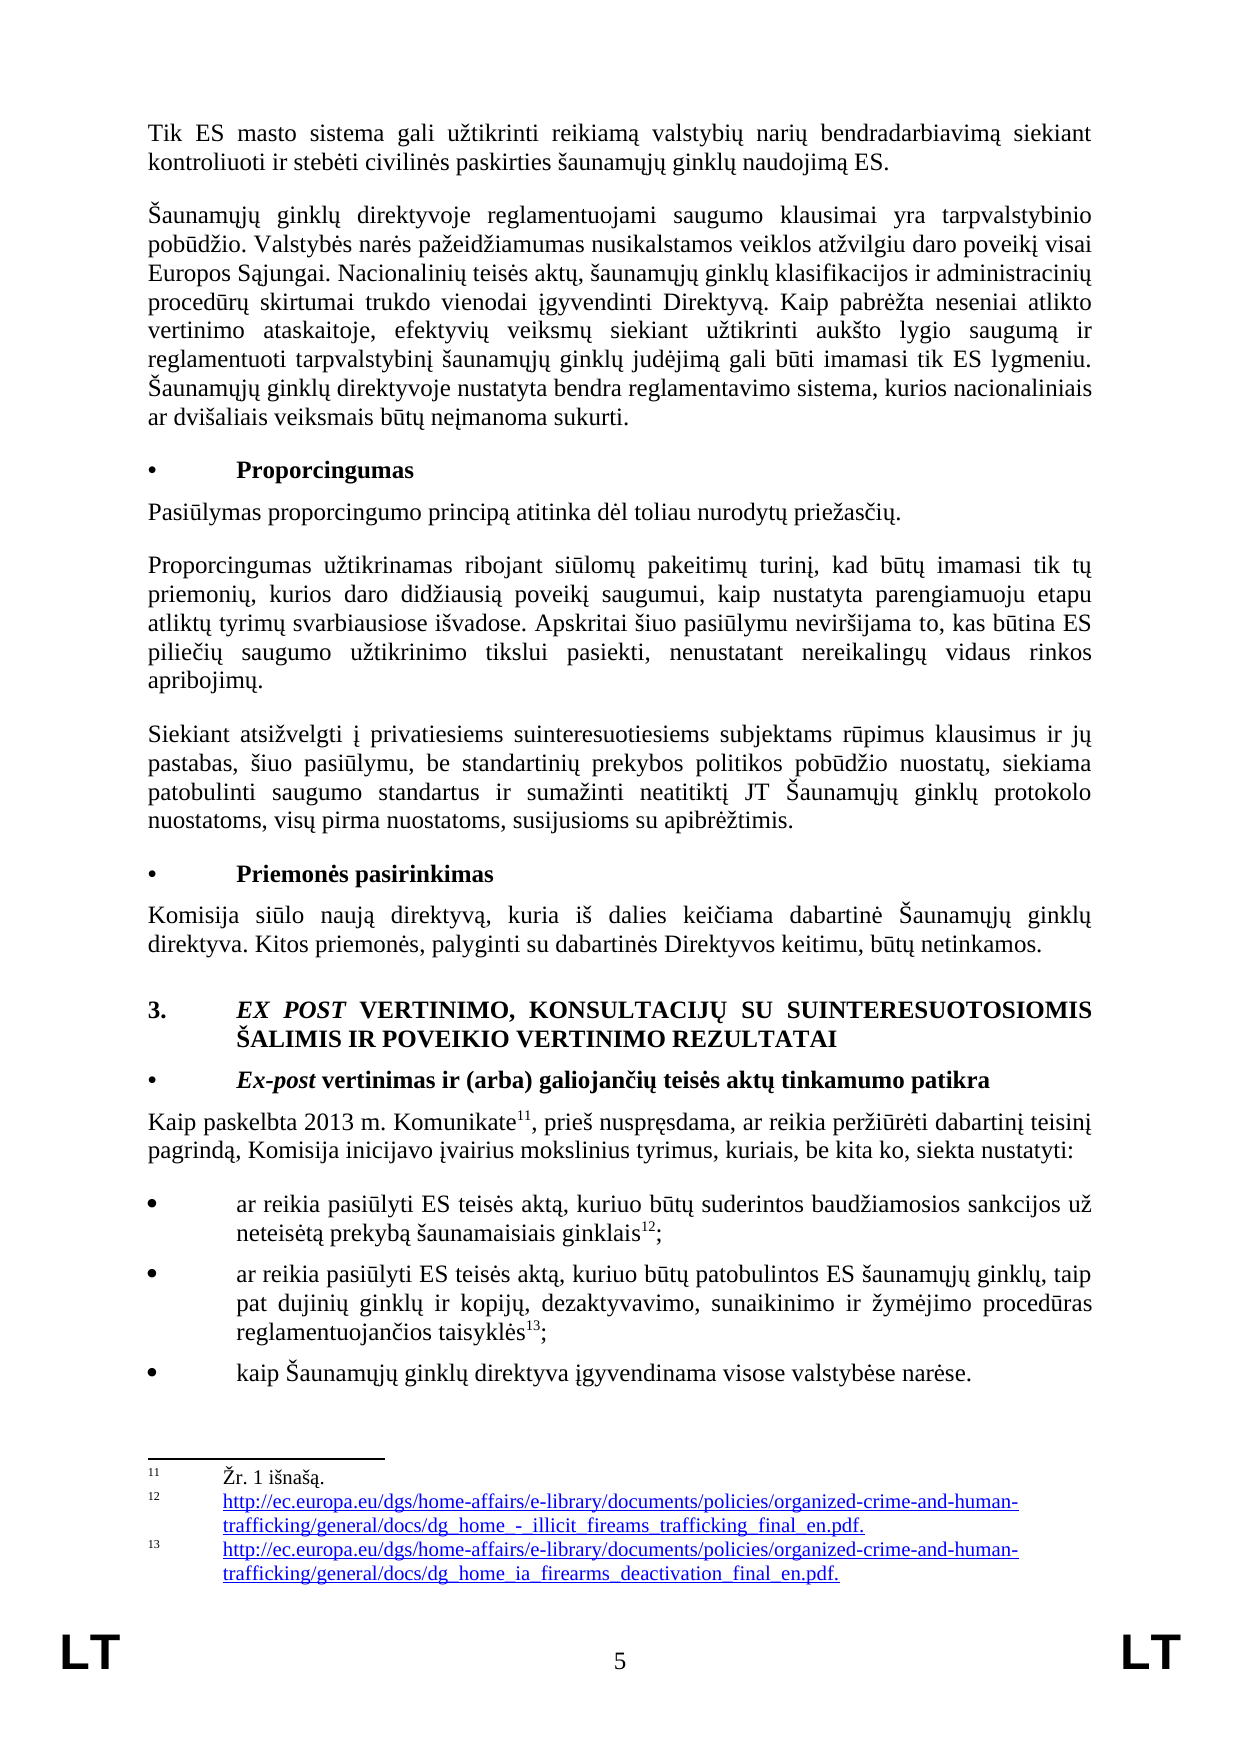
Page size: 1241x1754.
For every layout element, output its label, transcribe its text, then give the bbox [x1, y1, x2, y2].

text kaip Šaunamųjų ginklų direktyva įgyvendinama visose valstybėse narėse. [148, 1358, 1093, 1387]
text Tik ES masto sistema gali užtikrinti reikiamą valstybių narių bendradarbiavimą siekiant kontroliuoti ir stebėti civilinės paskirties šaunamųjų ginklų naudojimą ES. [148, 118, 1093, 176]
text ar reikia pasiūlyti ES teisės aktą, kuriuo būtų suderintos baudžiamosios sankcijos už neteisėtą prekybą šaunamaisiais ginklais; [148, 1189, 1093, 1247]
text Šaunamųjų ginklų direktyvoje reglamentuojami saugumo klausimai yra tarpvalstybinio pobūdžio. Valstybės narės pažeidžiamumas nusikalstamos veiklos atžvilgiu daro poveikį visai Europos Sąjungai. Nacionalinių teisės aktų, šaunamųjų ginklų klasifikacijos ir administracinių procedūrų skirtumai trukdo vienodai įgyvendinti Direktyvą. Kaip pabrėžta neseniai atlikto vertinimo ataskaitoje, efektyvių veiksmų siekiant užtikrinti aukšto lygio saugumą ir reglamentuoti tarpvalstybinį šaunamųjų ginklų judėjimą gali būti imamasi tik ES lygmeniu. Šaunamųjų ginklų direktyvoje nustatyta bendra reglamentavimo sistema, kurios nacionaliniais ar dvišaliais veiksmais būtų neįmanoma sukurti. [148, 201, 1093, 431]
text Pasiūlymas proporcingumo principą atitinka dėl toliau nurodytų priežasčių. [148, 497, 1093, 526]
text Siekiant atsižvelgti į privatiesiems suinteresuotiesiems subjektams rūpimus klausimus ir jų pastabas, šiuo pasiūlymu, be standartinių prekybos politikos pobūdžio nuostatų, siekiama patobulinti saugumo standartus ir sumažinti neatitiktį JT Šaunamųjų ginklų protokolo nuostatoms, visų pirma nuostatoms, susijusioms su apibrėžtimis. [148, 719, 1093, 834]
text Kaip paskelbta 2013 m. Komunikate, prieš nuspręsdama, ar reikia peržiūrėti dabartinį teisinį pagrindą, Komisija inicijavo įvairius mokslinius tyrimus, kuriais, be kita ko, siekta nustatyti: [148, 1107, 1093, 1164]
text ar reikia pasiūlyti ES teisės aktą, kuriuo būtų patobulintos ES šaunamųjų ginklų, taip pat dujinių ginklų ir kopijų, dezaktyvavimo, sunaikinimo ir žymėjimo procedūras reglamentuojančios taisyklės; [148, 1259, 1093, 1346]
text Proporcingumas užtikrinamas ribojant siūlomų pakeitimų turinį, kad būtų imamasi tik tų priemonių, kurios daro didžiausią poveikį saugumui, kaip nustatyta parengiamuoju etapu atliktų tyrimų svarbiausiose išvadose. Apskritai šiuo pasiūlymu neviršijama to, kas būtina ES piliečių saugumo užtikrinimo tikslui pasiekti, nenustatant nereikalingų vidaus rinkos apribojimų. [148, 551, 1093, 694]
subtitle 3. EX POST VERTINIMO, KONSULTACIJŲ SU SUINTERESUOTOSIOMIS ŠALIMIS IR POVEIKIO VERTINIMO REZULTATAI [148, 996, 1093, 1053]
subtitle • Priemonės pasirinkimas [148, 859, 1093, 888]
text Komisija siūlo naują direktyvą, kuria iš dalies keičiama dabartinė Šaunamųjų ginklų direktyva. Kitos priemonės, palyginti su dabartinės Direktyvos keitimu, būtų netinkamos. [148, 901, 1093, 958]
subtitle • Proporcingumas [148, 456, 1093, 484]
subtitle • Ex-post vertinimas ir (arba) galiojančių teisės aktų tinkamumo patikra [148, 1066, 1093, 1094]
